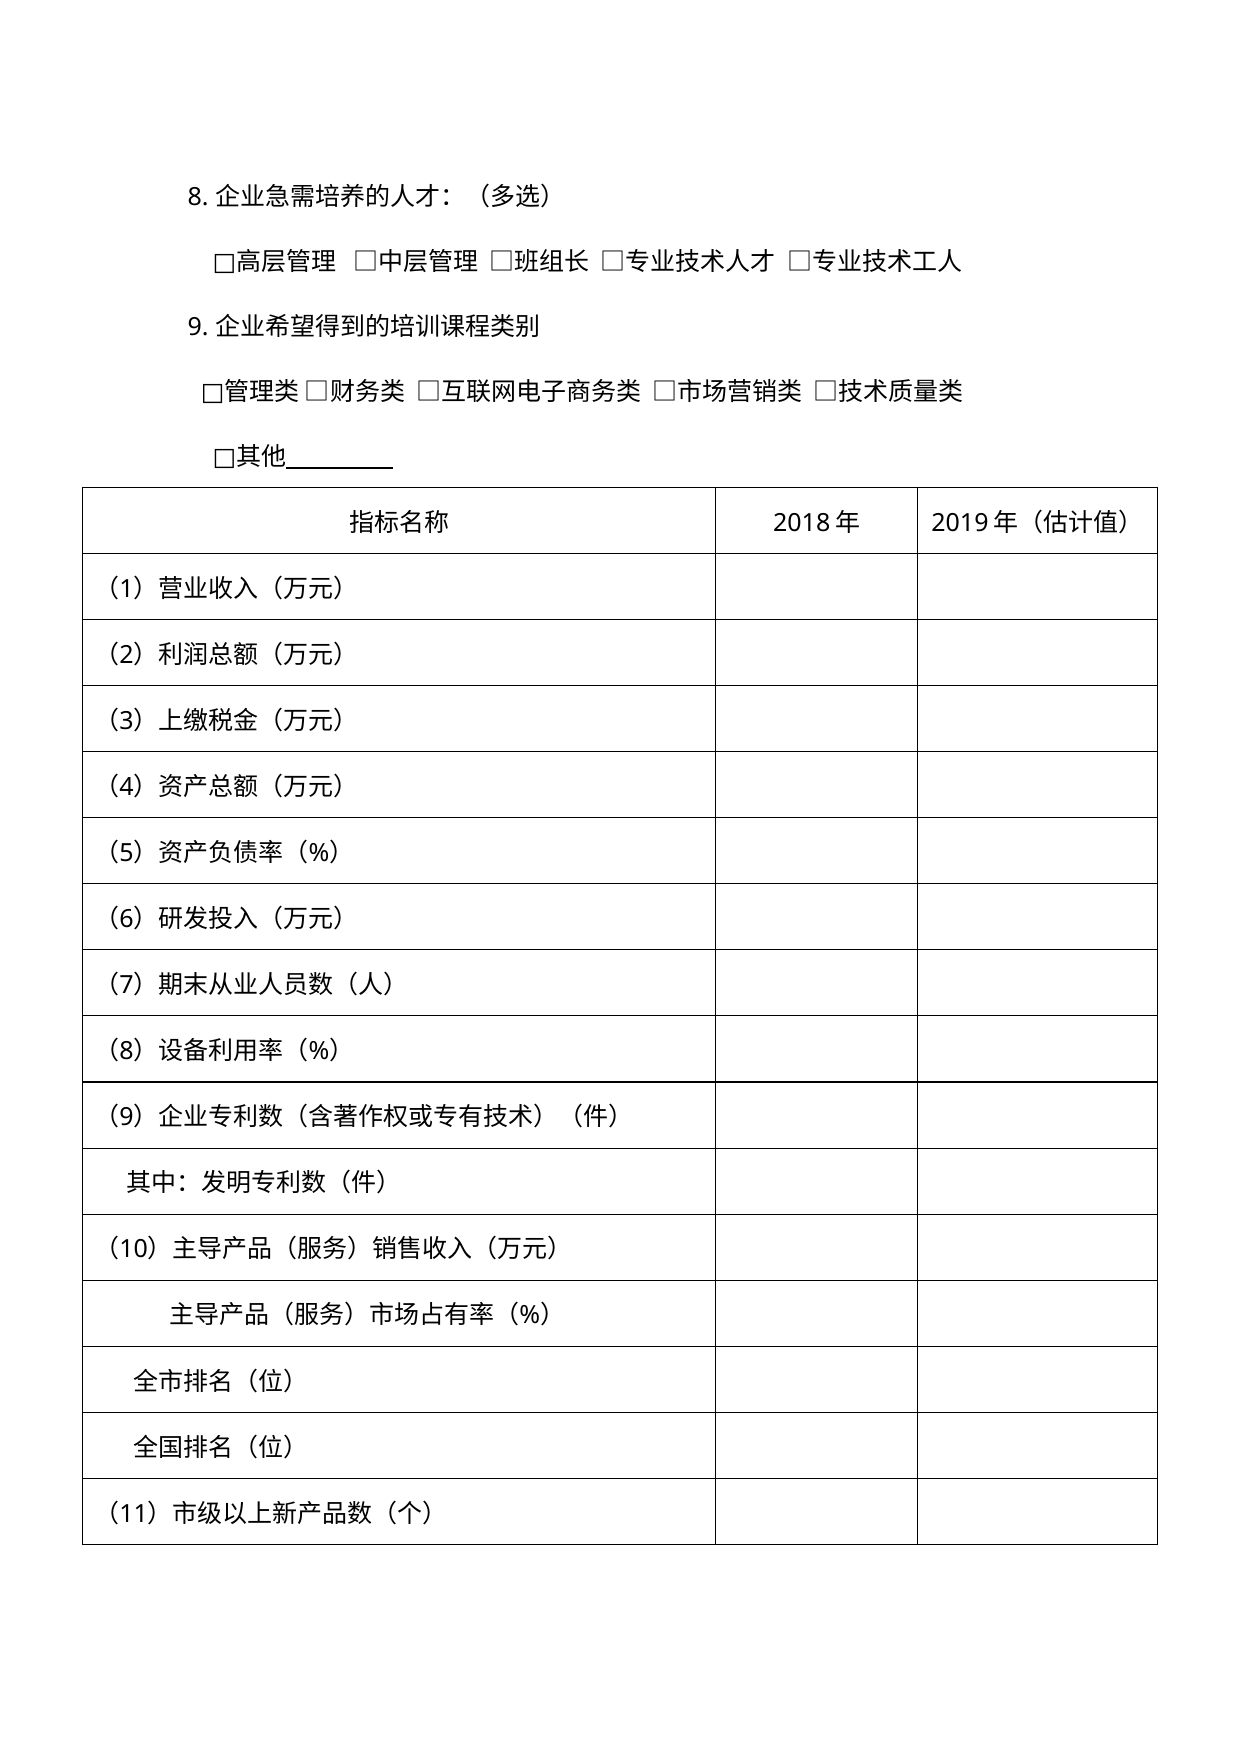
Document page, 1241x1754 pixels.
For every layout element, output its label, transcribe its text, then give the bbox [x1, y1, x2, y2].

table_cell [918, 1083, 1157, 1147]
table_cell （9）企业专利数（含著作权或专有技术）（件） [83, 1083, 715, 1147]
table_cell 主导产品（服务）市场占有率（%） [83, 1281, 715, 1346]
table_cell [716, 554, 917, 619]
table_cell [716, 884, 917, 949]
table_cell [716, 1215, 917, 1279]
table_cell [716, 1149, 917, 1213]
table_cell （4）资产总额（万元） [83, 752, 715, 817]
table_cell （11）市级以上新产品数（个） [83, 1479, 715, 1544]
table_cell [716, 818, 917, 883]
table_cell [716, 686, 917, 751]
text 8. 企业急需培养的人才：（多选） [187, 162, 1053, 227]
table_cell [716, 950, 917, 1015]
table_cell [716, 1413, 917, 1478]
table_cell [918, 752, 1157, 817]
table_cell （8）设备利用率（%） [83, 1016, 715, 1081]
table_cell [716, 1016, 917, 1081]
table_header 2018年 [716, 488, 917, 553]
table_cell [918, 1281, 1157, 1346]
table_cell [918, 1479, 1157, 1544]
table_cell （7）期末从业人员数（人） [83, 950, 715, 1015]
table_cell 全国排名（位） [83, 1413, 715, 1478]
table_cell [918, 620, 1157, 685]
table_cell 全市排名（位） [83, 1347, 715, 1412]
table_cell [716, 1347, 917, 1412]
table_cell [918, 1347, 1157, 1412]
table_cell [918, 554, 1157, 619]
table_cell [716, 1281, 917, 1346]
table_cell [918, 1016, 1157, 1081]
table_cell [716, 752, 917, 817]
table_cell [918, 950, 1157, 1015]
table_cell [918, 884, 1157, 949]
table_cell [918, 1149, 1157, 1213]
text 9. 企业希望得到的培训课程类别 [187, 292, 1053, 357]
table_cell （6）研发投入（万元） [83, 884, 715, 949]
text □其他 [187, 422, 1053, 487]
table_cell （1）营业收入（万元） [83, 554, 715, 619]
table_cell （3）上缴税金（万元） [83, 686, 715, 751]
table_header 指标名称 [83, 488, 715, 553]
table_header 2019年（估计值） [918, 488, 1157, 553]
table_cell 其中：发明专利数（件） [83, 1149, 715, 1213]
table_cell [716, 620, 917, 685]
text □管理类 □财务类 □互联网电子商务类 □市场营销类 □技术质量类 [187, 357, 1053, 422]
table_cell （5）资产负债率（%） [83, 818, 715, 883]
table_cell （10）主导产品（服务）销售收入（万元） [83, 1215, 715, 1279]
table_cell [918, 686, 1157, 751]
table_cell [716, 1479, 917, 1544]
table_cell [918, 1215, 1157, 1279]
table_cell [918, 818, 1157, 883]
table_cell （2）利润总额（万元） [83, 620, 715, 685]
text □高层管理 □中层管理 □班组长 □专业技术人才 □专业技术工人 [187, 227, 1053, 292]
table_cell [918, 1413, 1157, 1478]
table_cell [716, 1083, 917, 1147]
